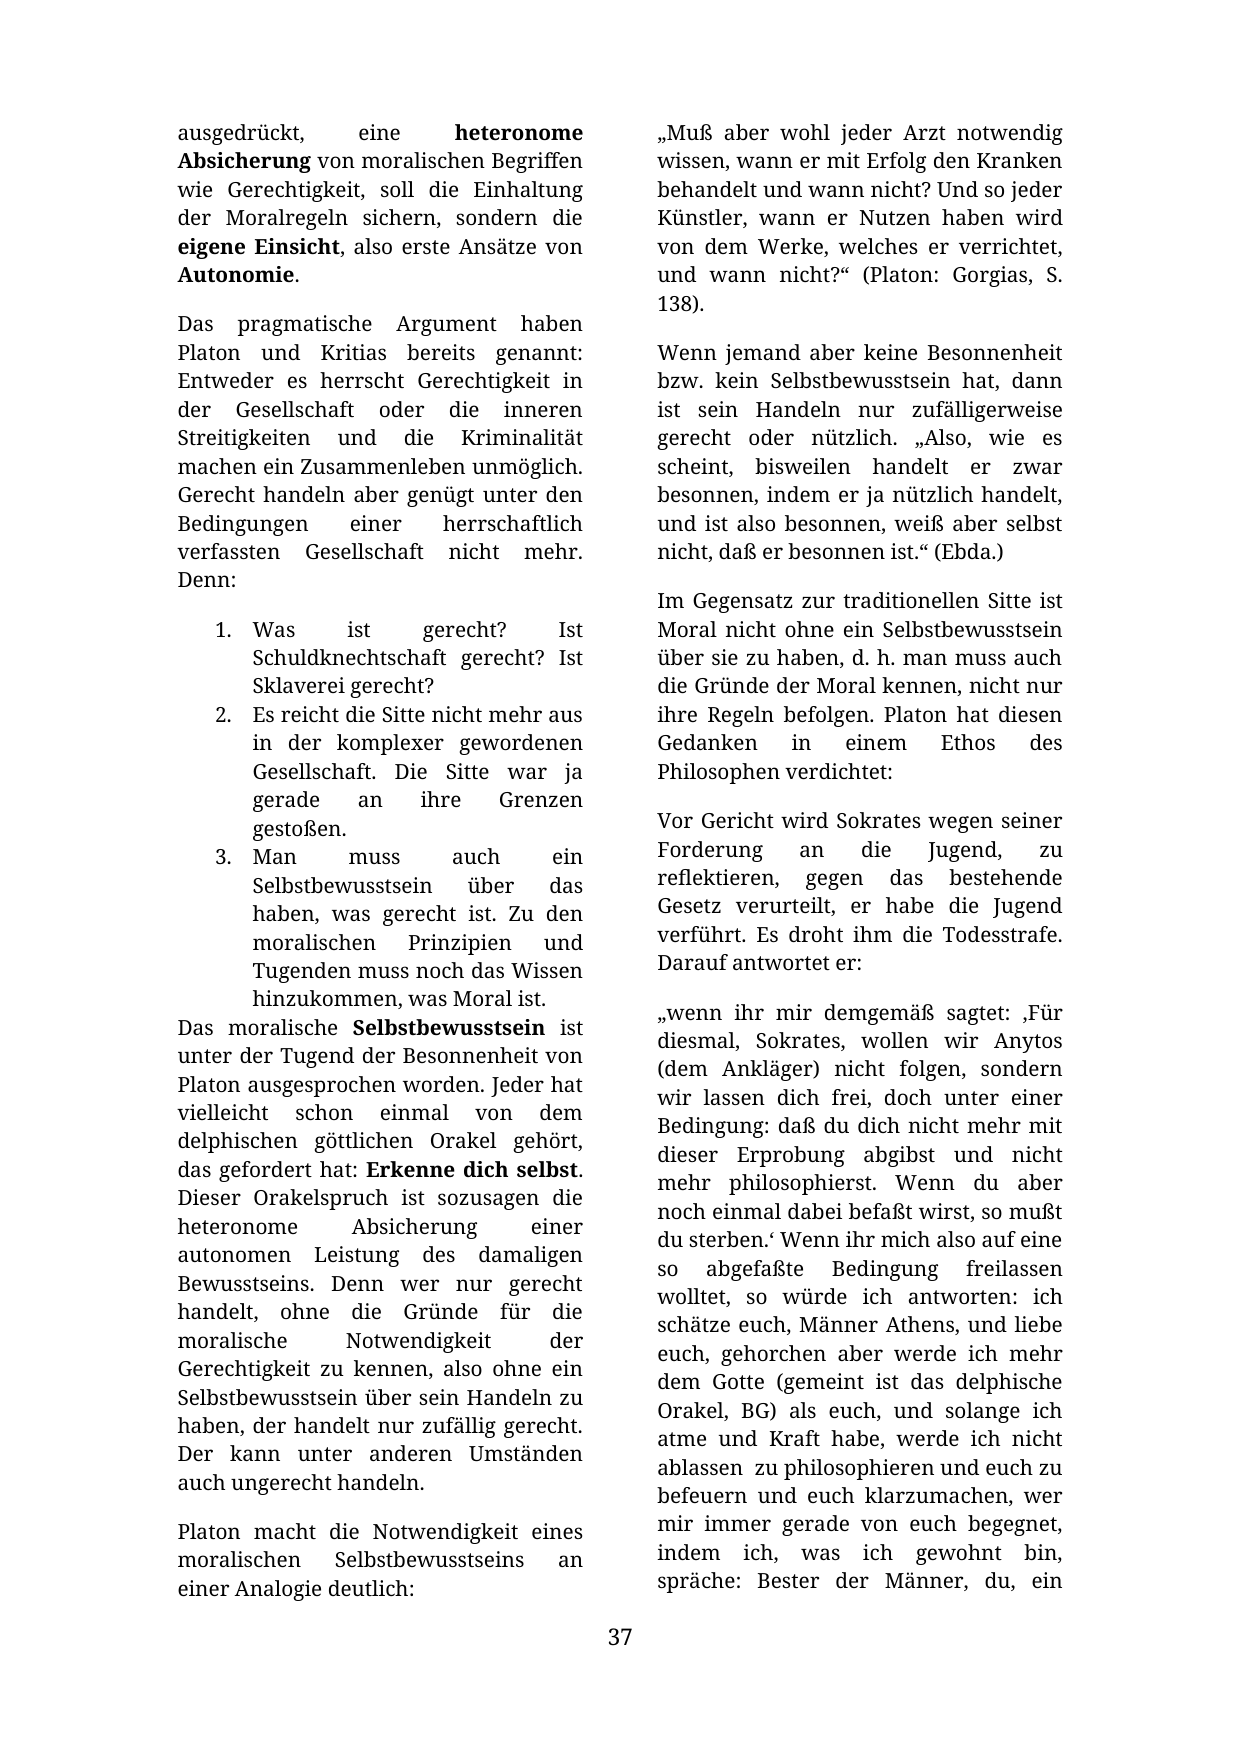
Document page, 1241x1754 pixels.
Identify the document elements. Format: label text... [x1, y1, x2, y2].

text Vor Gericht wird Sokrates wegen seiner Forderung an die Jugend, zu reflektieren, gegen das bestehende Gesetz verurteilt, er habe die Jugend verführt. Es droht ihm die Todesstrafe. Darauf antwortet er: [657, 806, 1063, 977]
list Was ist gerecht? Ist Schuldknechtschaft gerecht? Ist Sklaverei gerecht? [215, 615, 583, 700]
text „Muß aber wohl jeder Arzt notwendig wissen, wann er mit Erfolg den Kranken behandelt und wann nicht? Und so jeder Künstler, wann er Nutzen haben wird von dem Werke, welches er verrichtet, und wann nicht?“ (Platon: Gorgias, S. 138). [657, 118, 1063, 317]
list Es reicht die Sitte nicht mehr aus in der komplexer gewordenen Gesellschaft. Die Sitte war ja gerade an ihre Grenzen gestoßen. [215, 700, 583, 842]
text Das pragmatische Argument haben Platon und Kritias bereits genannt: Entweder es herrscht Gerechtigkeit in der Gesellschaft oder die inneren Streitigkeiten und die Kriminalität machen ein Zusammenleben unmöglich. Gerecht handeln aber genügt unter den Bedingungen einer herrschaftlich verfassten Gesellschaft nicht mehr. Denn: [177, 309, 583, 594]
text Wenn jemand aber keine Besonnenheit bzw. kein Selbstbewusstsein hat, dann ist sein Handeln nur zufälligerweise gerecht oder nützlich. „Also, wie es scheint, bisweilen handelt er zwar besonnen, indem er ja nützlich handelt, und ist also besonnen, weiß aber selbst nicht, daß er besonnen ist.“ (Ebda.) [657, 338, 1063, 566]
list Man muss auch ein Selbstbewusstsein über das haben, was gerecht ist. Zu den moralischen Prinzipien und Tugenden muss noch das Wissen hinzukommen, was Moral ist. [215, 842, 583, 1013]
text Das moralische Selbstbewusstsein ist unter der Tugend der Besonnenheit von Platon ausgesprochen worden. Jeder hat vielleicht schon einmal von dem delphischen göttlichen Orakel gehört, das gefordert hat: Erkenne dich selbst. Dieser Orakelspruch ist sozusagen die heteronome Absicherung einer autonomen Leistung des damaligen Bewusstseins. Denn wer nur gerecht handelt, ohne die Gründe für die moralische Notwendigkeit der Gerechtigkeit zu kennen, also ohne ein Selbstbewusstsein über sein Handeln zu haben, der handelt nur zufällig gerecht. Der kann unter anderen Umständen auch ungerecht handeln. [177, 1013, 583, 1496]
text Platon macht die Notwendigkeit eines moralischen Selbstbewusstseins an einer Analogie deutlich: [177, 1517, 583, 1602]
text Im Gegensatz zur traditionellen Sitte ist Moral nicht ohne ein Selbstbewusstsein über sie zu haben, d. h. man muss auch die Gründe der Moral kennen, nicht nur ihre Regeln befolgen. Platon hat diesen Gedanken in einem Ethos des Philosophen verdichtet: [657, 586, 1063, 785]
